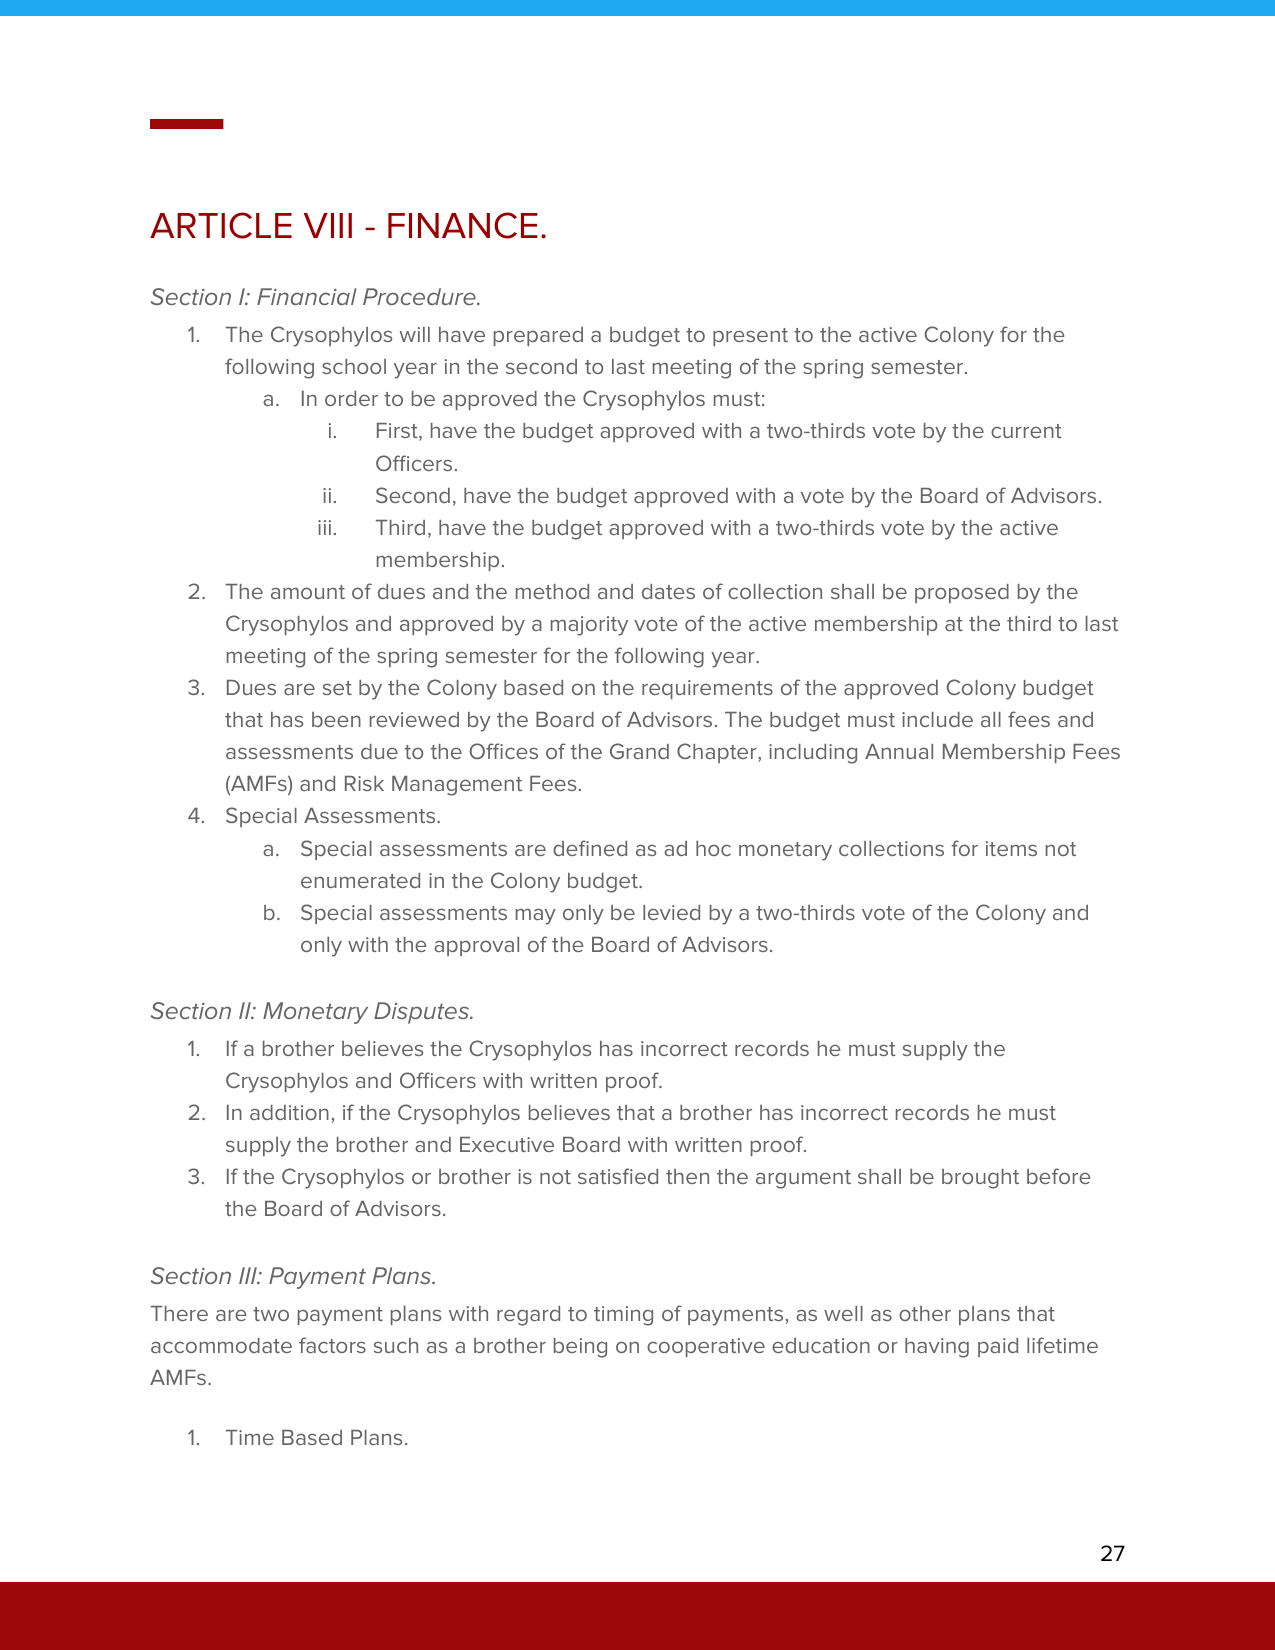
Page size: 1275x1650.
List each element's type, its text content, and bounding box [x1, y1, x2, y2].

picture [150, 119, 224, 129]
picture [0, 0, 1275, 16]
list Special assessments may only be levied by a two-thirds vote of the Colony and only with the approval of the Board of Advisors. [262, 899, 1125, 959]
list Special assessments are defined as ad hoc monetary collections for items not enumerated in the Colony budget. [262, 835, 1125, 895]
list If the Crysophylos or brother is not satisfied then the argument shall be brought before the Board of Advisors. [187, 1164, 1125, 1224]
subtitle Section II: Monetary Disputes. [150, 997, 1125, 1027]
list First, have the budget approved with a two-thirds vote by the current Officers. [337, 418, 1125, 478]
list The Crysophylos will have prepared a budget to present to the active Colony for the following school year in the second to last meeting of the spring semester. [187, 322, 1125, 382]
list If a brother believes the Crysophylos has incorrect records he must supply the Crysophylos and Officers with written proof. [187, 1035, 1125, 1095]
picture [0, 1582, 1275, 1650]
subtitle Section III: Payment Plans. [150, 1261, 1125, 1292]
list Second, have the budget approved with a vote by the Board of Advisors. [337, 482, 1125, 510]
list Special Assessments. [187, 803, 1125, 831]
list Third, have the budget approved with a two-thirds vote by the active membership. [337, 514, 1125, 574]
subtitle Section I: Financial Procedure. [150, 283, 1125, 313]
subtitle ARTICLE VIII - FINANCE. [150, 204, 1125, 249]
list In order to be approved the Crysophylos must: [262, 386, 1125, 414]
text There are two payment plans with regard to timing of payments, as well as other plans that accommodate factors such as a brother being on cooperative education or having paid lifetime AMFs. [150, 1300, 1125, 1392]
list Dues are set by the Colony based on the requirements of the approved Colony budget that has been reviewed by the Board of Advisors. The budget must include all fees and assessments due to the Offices of the Grand Chapter, including Annual Membership Fees (AMFs) and Risk Management Fees. [187, 674, 1125, 799]
list In addition, if the Crysophylos believes that a brother has incorrect records he must supply the brother and Executive Board with written proof. [187, 1099, 1125, 1159]
list Time Based Plans. [187, 1424, 1125, 1452]
list The amount of dues and the method and dates of collection shall be proposed by the Crysophylos and approved by a majority vote of the active membership at the third to last meeting of the spring semester for the following year. [187, 578, 1125, 670]
